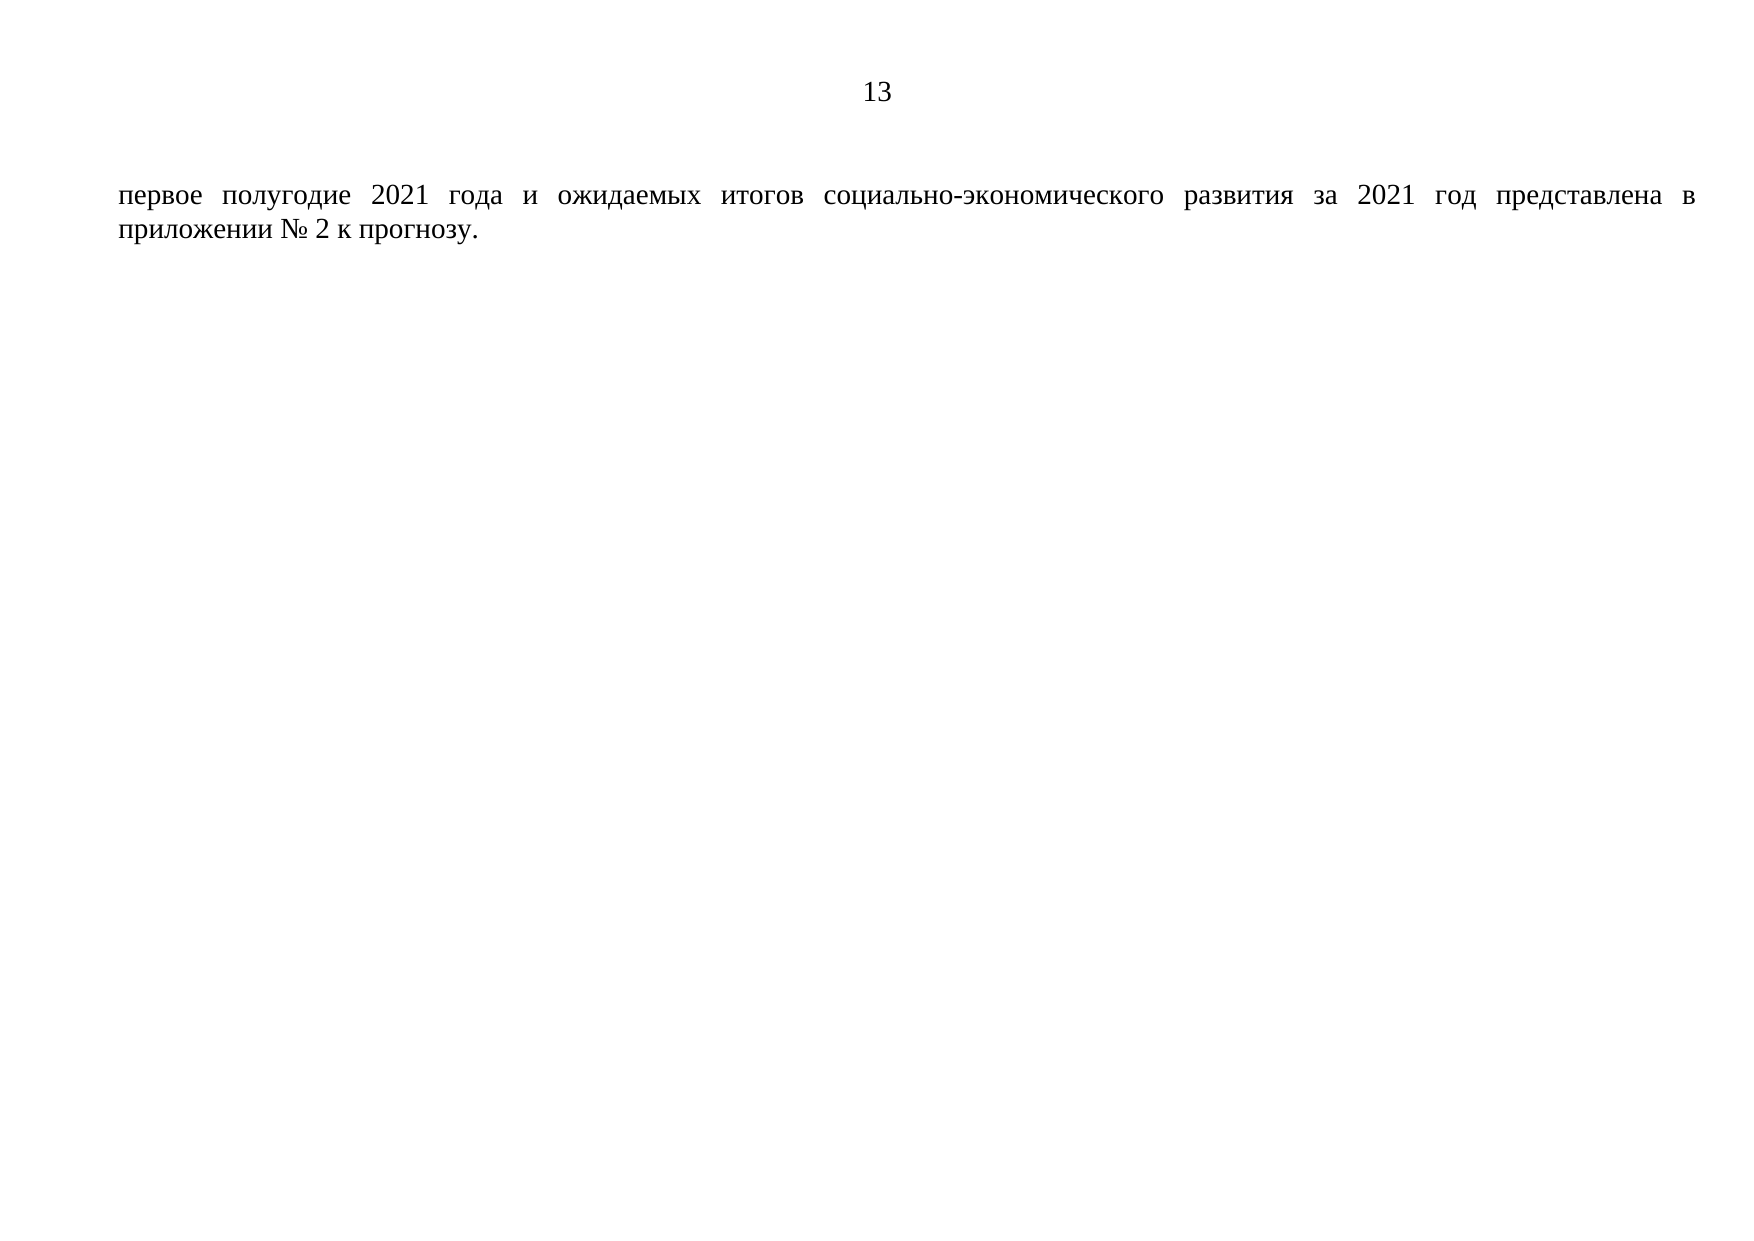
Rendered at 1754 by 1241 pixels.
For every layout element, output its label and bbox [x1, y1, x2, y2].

text [118, 177, 1698, 244]
